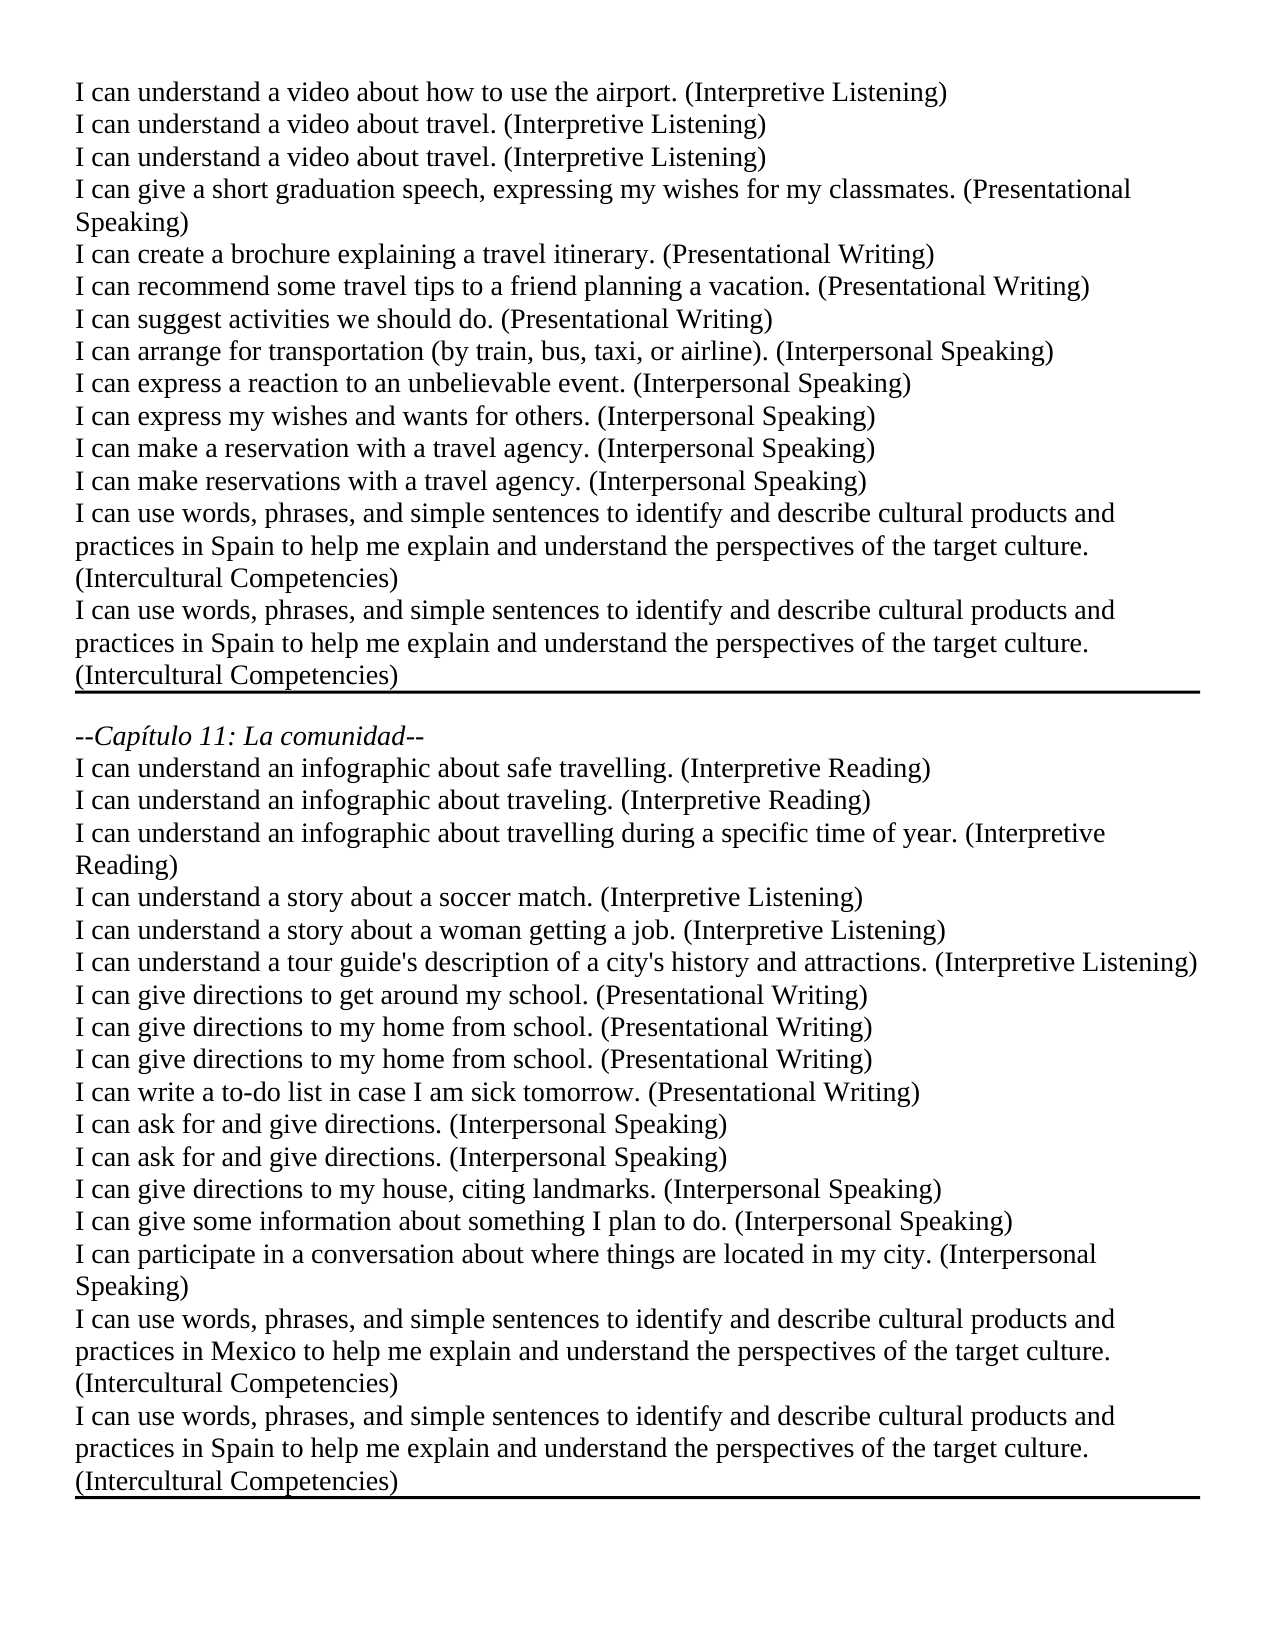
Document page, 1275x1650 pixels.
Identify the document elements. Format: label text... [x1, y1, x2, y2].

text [75, 75, 1200, 690]
text --Capítulo 11: La comunidad-- I can understand an infographic about safe travelling. (Interpretive Reading) I can understand an infographic about traveling. (Interpretive Reading) I can understand an infographic about travelling during a specific time of year. (Interpretive Reading) I can understand a story about a soccer match. (Interpretive Listening) I can understand a story about a woman getting a job. (Interpretive Listening) I can understand a tour guide's description of a city's history and attractions. (Interpretive Listening) I can give directions to get around my school. (Presentational Writing) I can give directions to my home from school. (Presentational Writing) I can give directions to my home from school. (Presentational Writing) I can write a to-do list in case I am sick tomorrow. (Presentational Writing) I can ask for and give directions. (Interpersonal Speaking) I can ask for and give directions. (Interpersonal Speaking) I can give directions to my house, citing landmarks. (Interpersonal Speaking) I can give some information about something I plan to do. (Interpersonal Speaking) I can participate in a conversation about where things are located in my city. (Interpersonal Speaking) I can use words, phrases, and simple sentences to identify and describe cultural products and practices in Mexico to help me explain and understand the perspectives of the target culture. (Intercultural Competencies) I can use words, phrases, and simple sentences to identify and describe cultural products and practices in Spain to help me explain and understand the perspectives of the target culture. (Intercultural Competencies) [75, 718, 1200, 1496]
